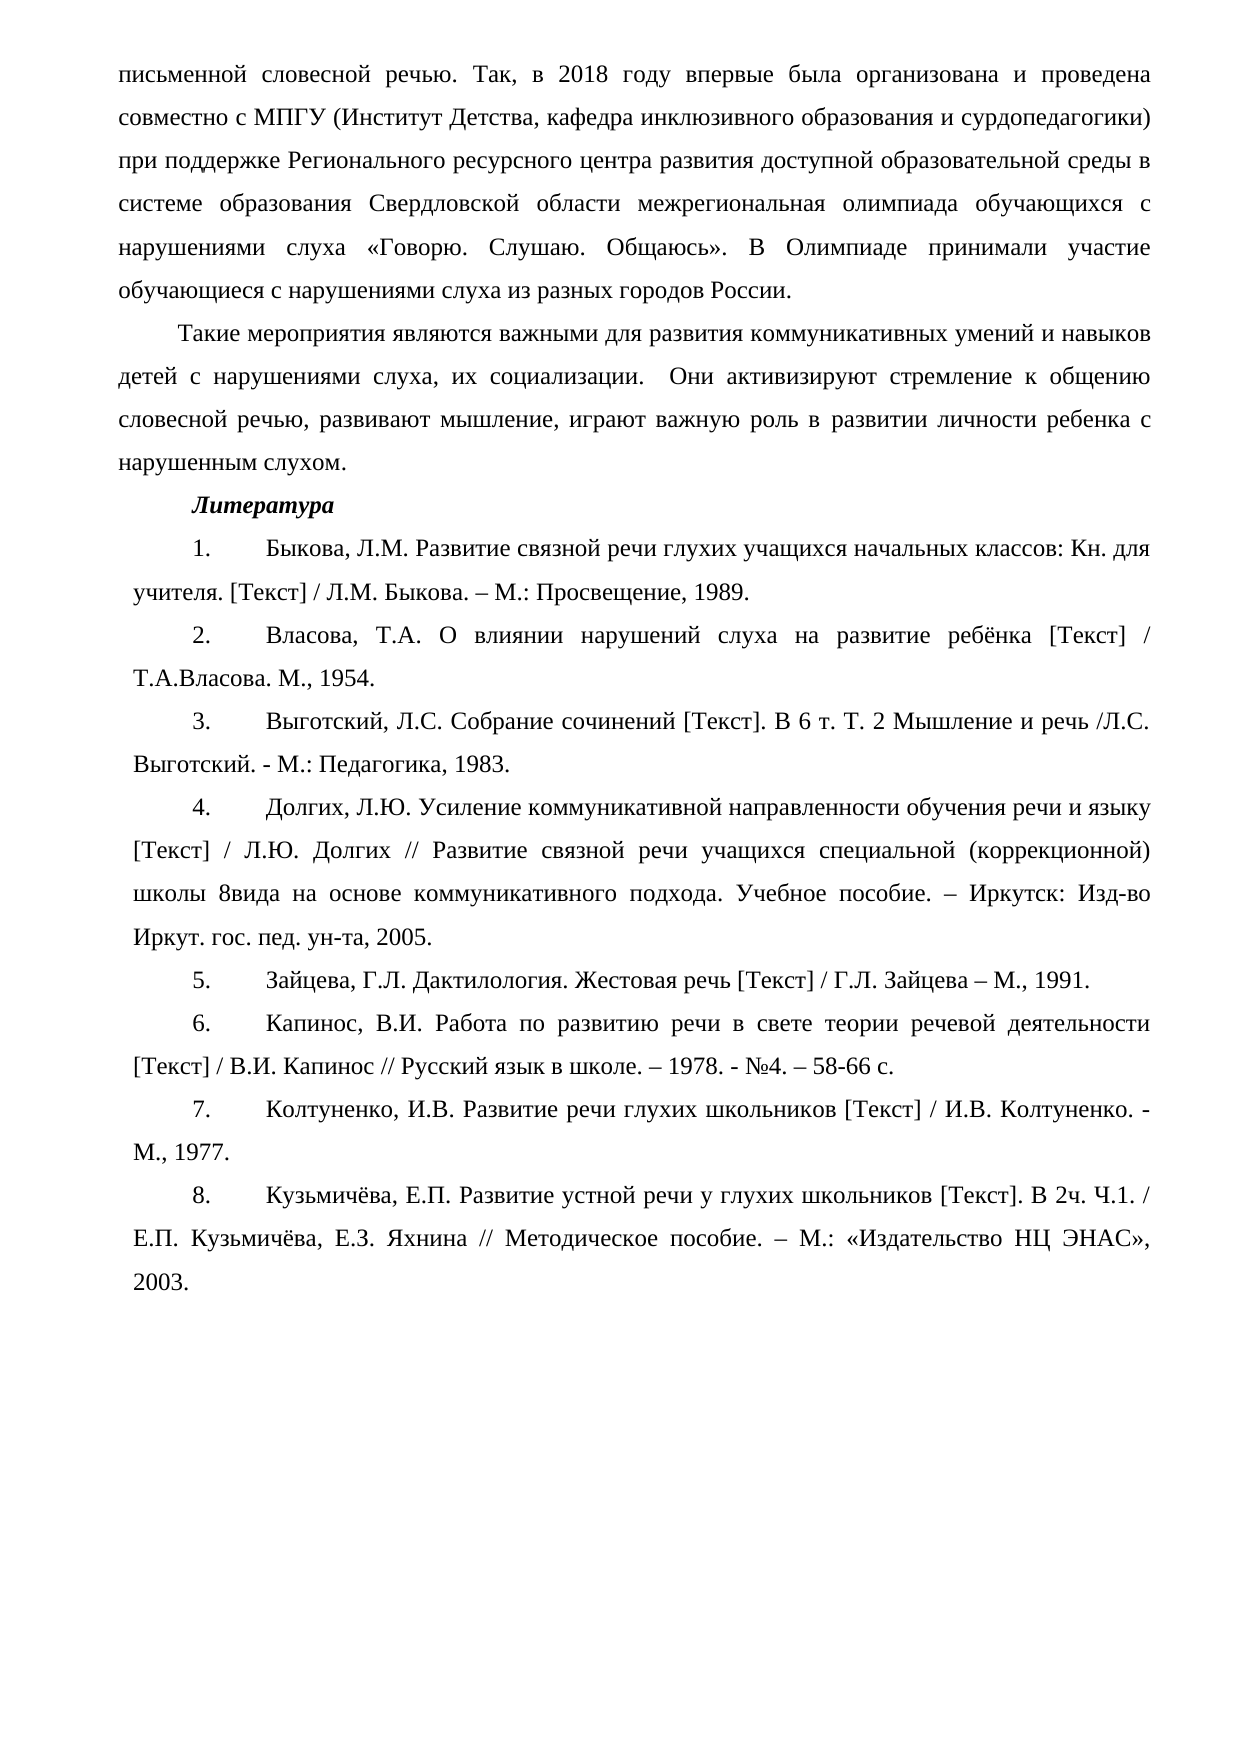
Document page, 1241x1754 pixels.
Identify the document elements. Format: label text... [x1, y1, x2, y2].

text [118, 59, 1152, 303]
list Колтуненко, И.В. Развитие речи глухих школьников [Текст] / И.В. Колтуненко. - М., 1977. [133, 1094, 1152, 1166]
list Власова, Т.А. О влиянии нарушений слуха на развитие ребёнка [Текст] / Т.А.Власова. М., 1954. [133, 620, 1152, 692]
text Литература [133, 490, 1152, 519]
list Зайцева, Г.Л. Дактилология. Жестовая речь [Текст] / Г.Л. Зайцева – М., 1991. [133, 965, 1152, 993]
list Капинос, В.И. Работа по развитию речи в свете теории речевой деятельности [Текст] / В.И. Капинос // Русский язык в школе. – 1978. - №4. – 58-66 с. [133, 1008, 1152, 1080]
text Такие мероприятия являются важными для развития коммуникативных умений и навыков детей с нарушениями слуха, их социализации. Они активизируют стремление к общению словесной речью, развивают мышление, играют важную роль в развитии личности ребенка с нарушенным слухом. [118, 318, 1152, 476]
list Быкова, Л.М. Развитие связной речи глухих учащихся начальных классов: Кн. для учителя. [Текст] / Л.М. Быкова. – М.: Просвещение, 1989. [133, 533, 1152, 605]
list Долгих, Л.Ю. Усиление коммуникативной направленности обучения речи и языку [Текст] / Л.Ю. Долгих // Развитие связной речи учащихся специальной (коррекционной) школы 8вида на основе коммуникативного подхода. Учебное пособие. – Иркутск: Изд-во Иркут. гос. пед. ун-та, 2005. [133, 792, 1152, 950]
list Кузьмичёва, Е.П. Развитие устной речи у глухих школьников [Текст]. В 2ч. Ч.1. / Е.П. Кузьмичёва, Е.З. Яхнина // Методическое пособие. – М.: «Издательство НЦ ЭНАС», 2003. [133, 1180, 1152, 1295]
list Выготский, Л.С. Собрание сочинений [Текст]. В 6 т. Т. 2 Мышление и речь /Л.С. Выготский. - М.: Педагогика, 1983. [133, 706, 1152, 778]
